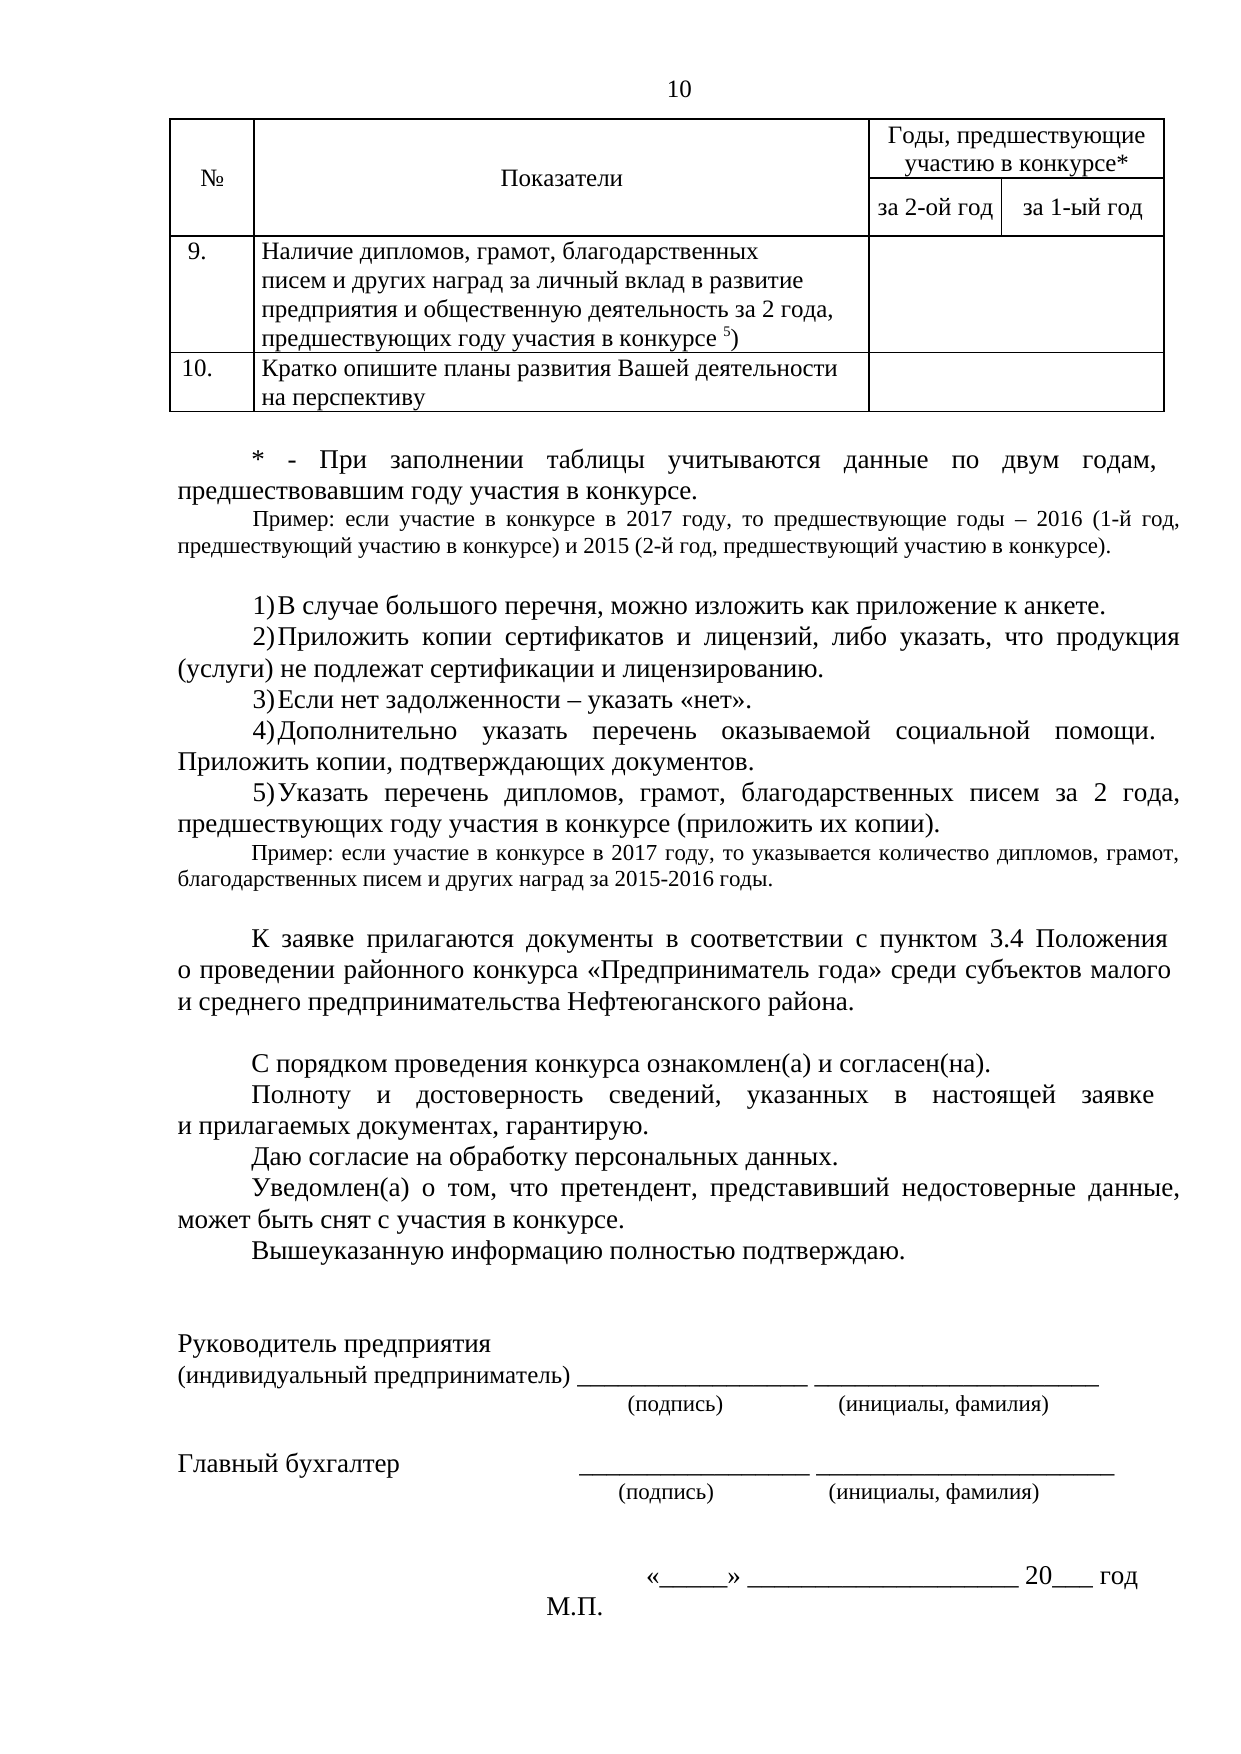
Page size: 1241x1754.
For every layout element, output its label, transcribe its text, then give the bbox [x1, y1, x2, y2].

text Даю согласие на обработку персональных данных. [177, 1140, 1181, 1172]
table_cell Кратко опишите планы развития Вашей деятельности на перспективу [255, 353, 868, 411]
table_header Годы, предшествующие участию в конкурсе* [870, 120, 1163, 177]
text Руководитель предприятия [177, 1327, 1181, 1358]
text Пример: если участие в конкурсе в 2017 году, то указывается количество дипломов, грамот, благодарственных писем и других наград за 2015-2016 годы. [177, 838, 1181, 891]
table_header Показатели [255, 120, 868, 235]
text Главный бухгалтер _________________ ______________________ [177, 1447, 1181, 1478]
list Дополнительно указать перечень оказываемой социальной помощи. Приложить копии, подтверждающих документов. [177, 714, 1181, 776]
text * - При заполнении таблицы учитываются данные по двум годам, предшествовавшим году участия в конкурсе. [177, 443, 1181, 506]
table_cell [171, 353, 253, 411]
list Если нет задолженности – указать «нет». [177, 683, 1181, 714]
text (подпись) (инициалы, фамилия) [177, 1478, 1181, 1504]
table_cell [870, 353, 1163, 411]
text Полноту и достоверность сведений, указанных в настоящей заявке и прилагаемых документах, гарантирую. [177, 1078, 1181, 1140]
text М.П. [546, 1591, 1181, 1622]
table_cell за 1-ый год [1002, 179, 1163, 235]
table_header № [171, 120, 253, 235]
text (подпись) (инициалы, фамилия) [177, 1389, 1181, 1416]
list Указать перечень дипломов, грамот, благодарственных писем за 2 года, предшествующих году участия в конкурсе (приложить их копии). [177, 776, 1181, 838]
text К заявке прилагаются документы в соответствии с пунктом 3.4 Положения о проведении районного конкурса «Предприниматель года» среди субъектов малого и среднего предпринимательства Нефтеюганского района. [177, 922, 1181, 1016]
table_cell за 2-ой год [870, 179, 1001, 235]
text Пример: если участие в конкурсе в 2017 году, то предшествующие годы – 2016 (1-й год, предшествующий участию в конкурсе) и 2015 (2-й год, предшествующий участию в конкурсе). [177, 506, 1181, 558]
text Уведомлен(а) о том, что претендент, представивший недостоверные данные, может быть снят с участия в конкурсе. [177, 1172, 1181, 1234]
text «_____» ____________________ 20___ год [177, 1559, 1181, 1591]
table_cell Наличие дипломов, грамот, благодарственных писем и других наград за личный вклад в развитие предприятия и общественную деятельность за 2 года, предшествующих году участия в конкурсе 5) [255, 237, 868, 351]
table_cell [870, 237, 1163, 351]
text С порядком проведения конкурса ознакомлен(а) и согласен(на). [177, 1047, 1181, 1078]
text (индивидуальный предприниматель) _________________ _____________________ [177, 1358, 1181, 1389]
text Вышеуказанную информацию полностью подтверждаю. [177, 1234, 1181, 1265]
table_cell [171, 237, 253, 351]
list В случае большого перечня, можно изложить как приложение к анкете. [177, 589, 1181, 621]
list Приложить копии сертификатов и лицензий, либо указать, что продукция (услуги) не подлежат сертификации и лицензированию. [177, 621, 1181, 683]
